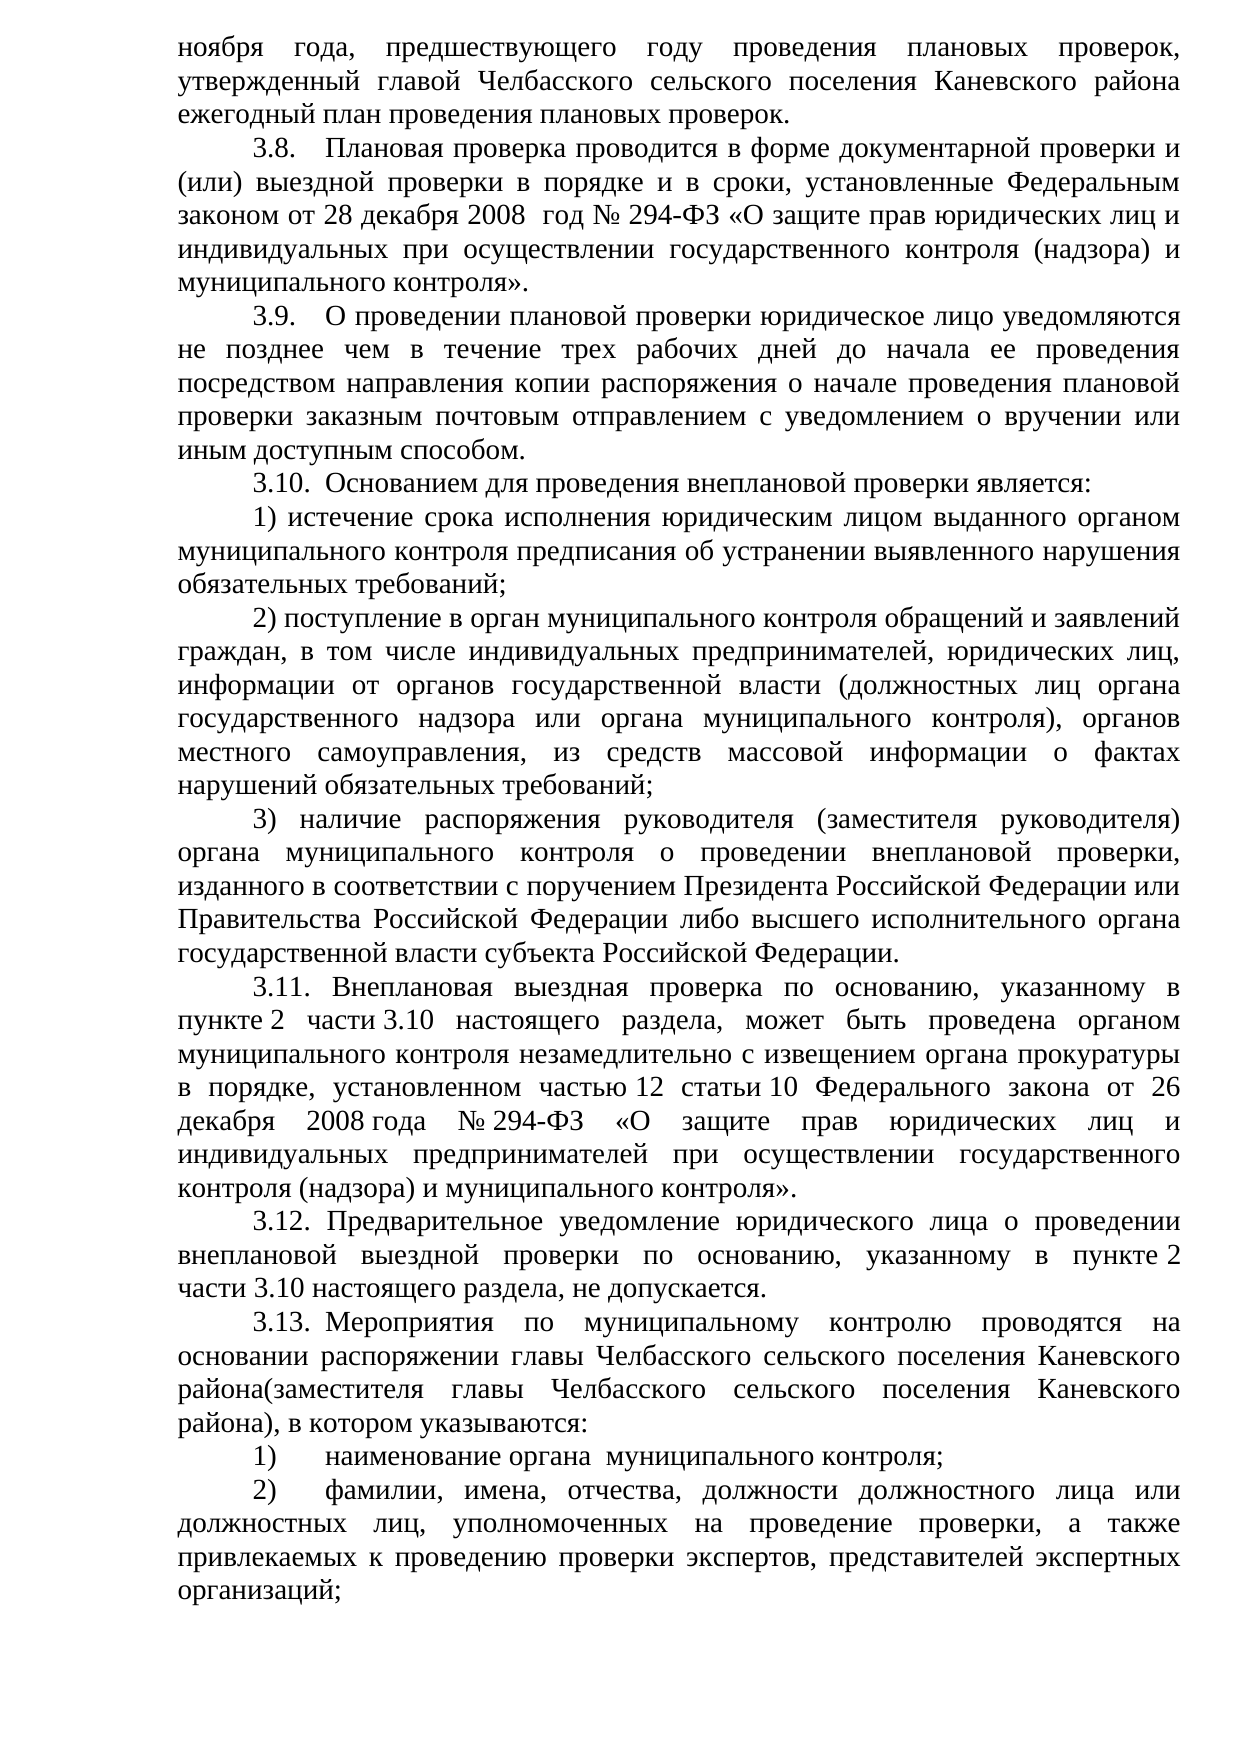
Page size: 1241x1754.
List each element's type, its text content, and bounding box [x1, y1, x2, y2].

text 2) фамилии, имена, отчества, должности должностного лица или должностных лиц, уполномоченных на проведение проверки, а также привлекаемых к проведению проверки экспертов, представителей экспертных организаций; [177, 1472, 1181, 1606]
text 3.11. Внеплановая выездная проверка по основанию, указанному в пункте 2 части 3.10 настоящего раздела, может быть проведена органом муниципального контроля незамедлительно с извещением органа прокуратуры в порядке, установленном частью 12 статьи 10 Федерального закона от 26 декабря 2008 года № 294-ФЗ «О защите прав юридических лиц и индивидуальных предпринимателей при осуществлении государственного контроля (надзора) и муниципального контроля». [177, 969, 1181, 1203]
text 3.10. Основанием для проведения внеплановой проверки является: [177, 466, 1181, 499]
text 3.8. Плановая проверка проводится в форме документарной проверки и (или) выездной проверки в порядке и в сроки, установленные Федеральным законом от 28 декабря 2008 год № 294-ФЗ «О защите прав юридических лиц и индивидуальных при осуществлении государственного контроля (надзора) и муниципального контроля». [177, 130, 1181, 298]
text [177, 29, 1181, 130]
text 1) наименование органа муниципального контроля; [177, 1438, 1181, 1472]
text 2) поступление в орган муниципального контроля обращений и заявлений граждан, в том числе индивидуальных предпринимателей, юридических лиц, информации от органов государственной власти (должностных лиц органа государственного надзора или органа муниципального контроля), органов местного самоуправления, из средств массовой информации о фактах нарушений обязательных требований; [177, 600, 1181, 801]
text 1) истечение срока исполнения юридическим лицом выданного органом муниципального контроля предписания об устранении выявленного нарушения обязательных требований; [177, 499, 1181, 600]
text 3.9. О проведении плановой проверки юридическое лицо уведомляются не позднее чем в течение трех рабочих дней до начала ее проведения посредством направления копии распоряжения о начале проведения плановой проверки заказным почтовым отправлением с уведомлением о вручении или иным доступным способом. [177, 298, 1181, 466]
text 3.13. Мероприятия по муниципальному контролю проводятся на основании распоряжении главы Челбасского сельского поселения Каневского района(заместителя главы Челбасского сельского поселения Каневского района), в котором указываются: [177, 1304, 1181, 1438]
text 3) наличие распоряжения руководителя (заместителя руководителя) органа муниципального контроля о проведении внеплановой проверки, изданного в соответствии с поручением Президента Российской Федерации или Правительства Российской Федерации либо высшего исполнительного органа государственной власти субъекта Российской Федерации. [177, 801, 1181, 969]
text 3.12. Предварительное уведомление юридического лица о проведении внеплановой выездной проверки по основанию, указанному в пункте 2 части 3.10 настоящего раздела, не допускается. [177, 1203, 1181, 1304]
